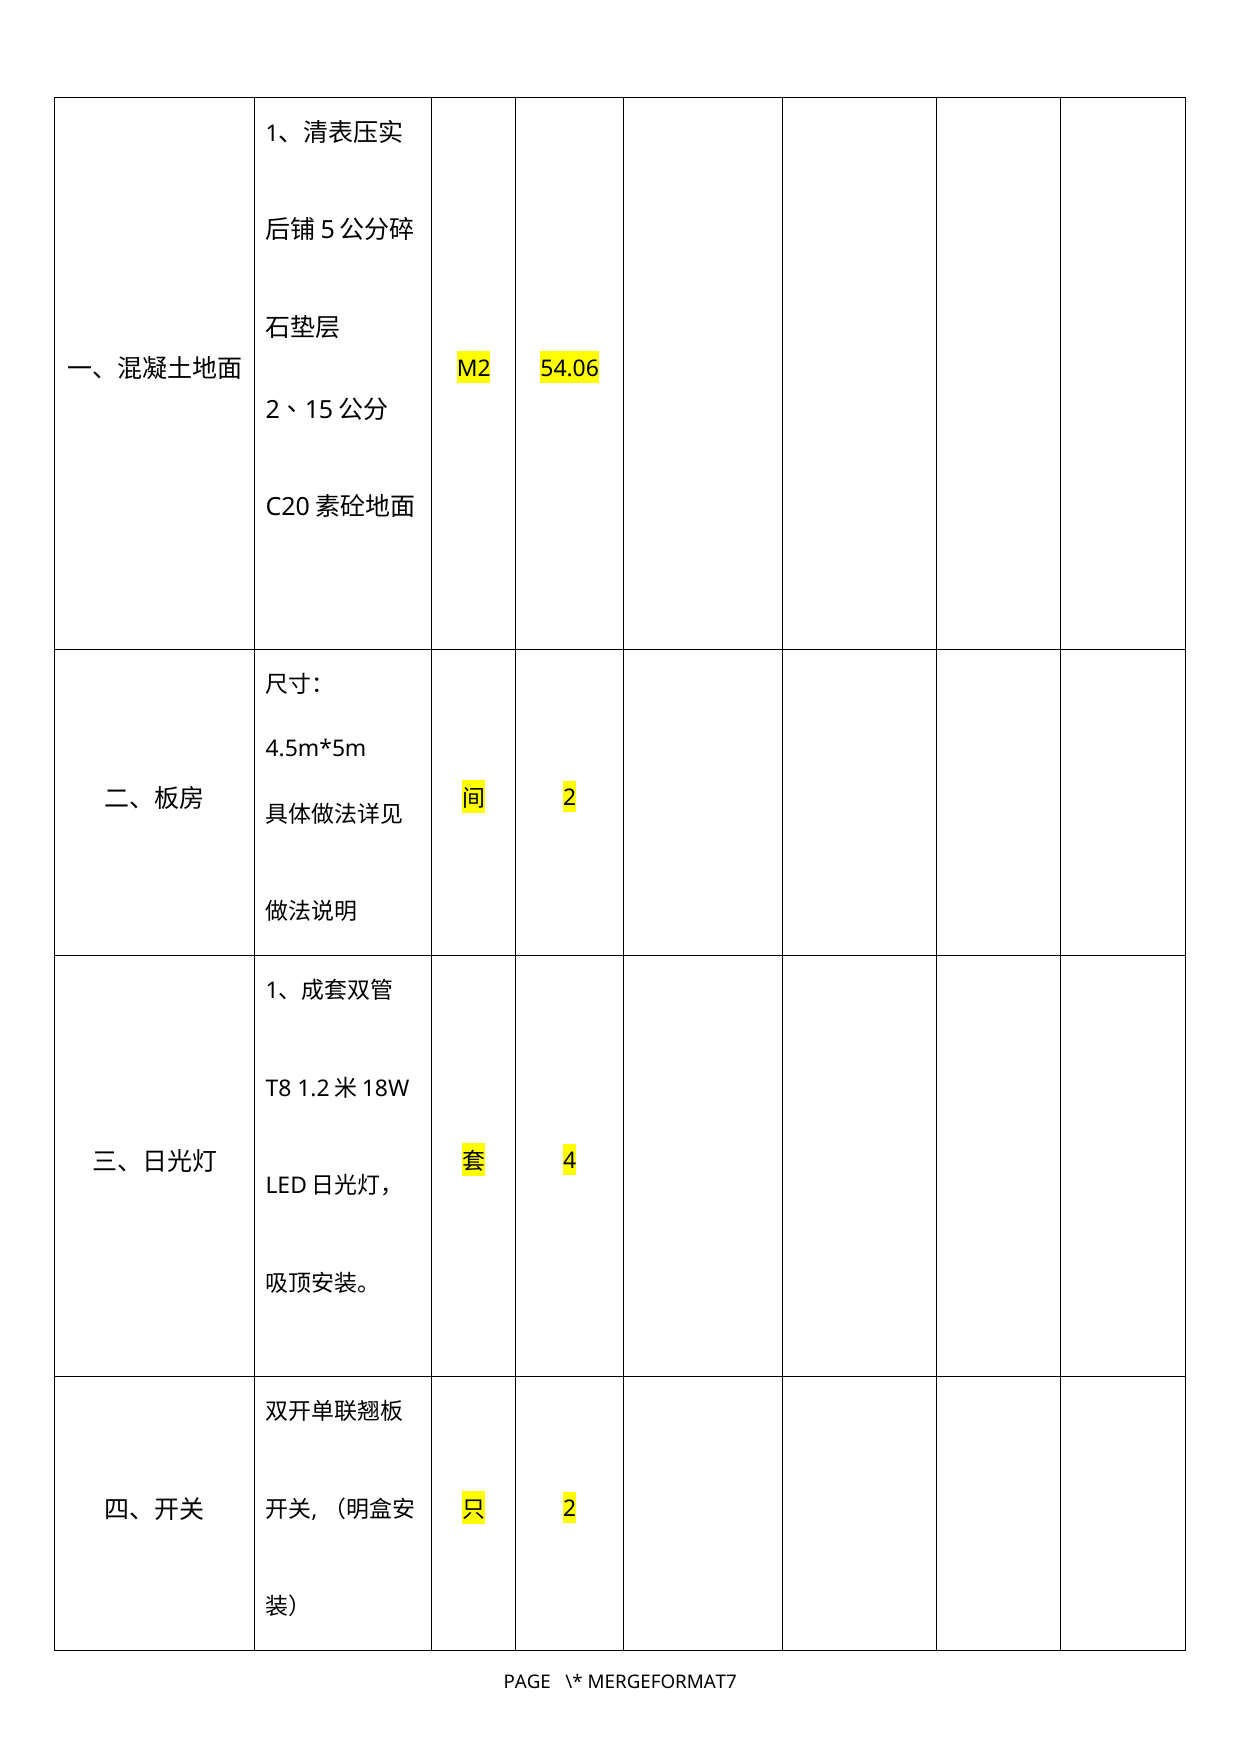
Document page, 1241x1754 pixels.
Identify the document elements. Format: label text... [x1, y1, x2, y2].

table_cell [624, 650, 782, 955]
table_cell 套 [432, 956, 515, 1376]
table_cell [624, 98, 782, 649]
table_cell [937, 650, 1060, 955]
table_cell 2 [516, 1377, 623, 1650]
table_cell 1、清表压实后铺5公分碎石垫层 2、15公分C20素砼地面 [255, 98, 431, 649]
table_cell [937, 956, 1060, 1376]
table_cell 一、混凝土地面 [55, 98, 254, 649]
table_cell 2 [516, 650, 623, 955]
table_cell [783, 650, 936, 955]
table_cell [937, 1377, 1060, 1650]
table_cell [937, 98, 1060, 649]
table_cell 只 [432, 1377, 515, 1650]
table_cell [783, 98, 936, 649]
table_cell [1061, 650, 1185, 955]
table_cell 三、日光灯 [55, 956, 254, 1376]
table_cell 二、板房 [55, 650, 254, 955]
table_cell [1061, 1377, 1185, 1650]
table_cell [1061, 956, 1185, 1376]
table_cell 1、成套双管T8 1.2米18W LED日光灯，吸顶安装。 [255, 956, 431, 1376]
table_cell [783, 956, 936, 1376]
table_cell [624, 956, 782, 1376]
table_cell 54.06 [516, 98, 623, 649]
table_cell 双开单联翘板开关, （明盒安装） [255, 1377, 431, 1650]
table_cell 尺寸：4.5m*5m 具体做法详见做法说明 [255, 650, 431, 955]
table_cell M2 [432, 98, 515, 649]
table_cell [624, 1377, 782, 1650]
table_cell 四、开关 [55, 1377, 254, 1650]
table_cell [783, 1377, 936, 1650]
table_cell 间 [432, 650, 515, 955]
table_cell [1061, 98, 1185, 649]
table_cell 4 [516, 956, 623, 1376]
